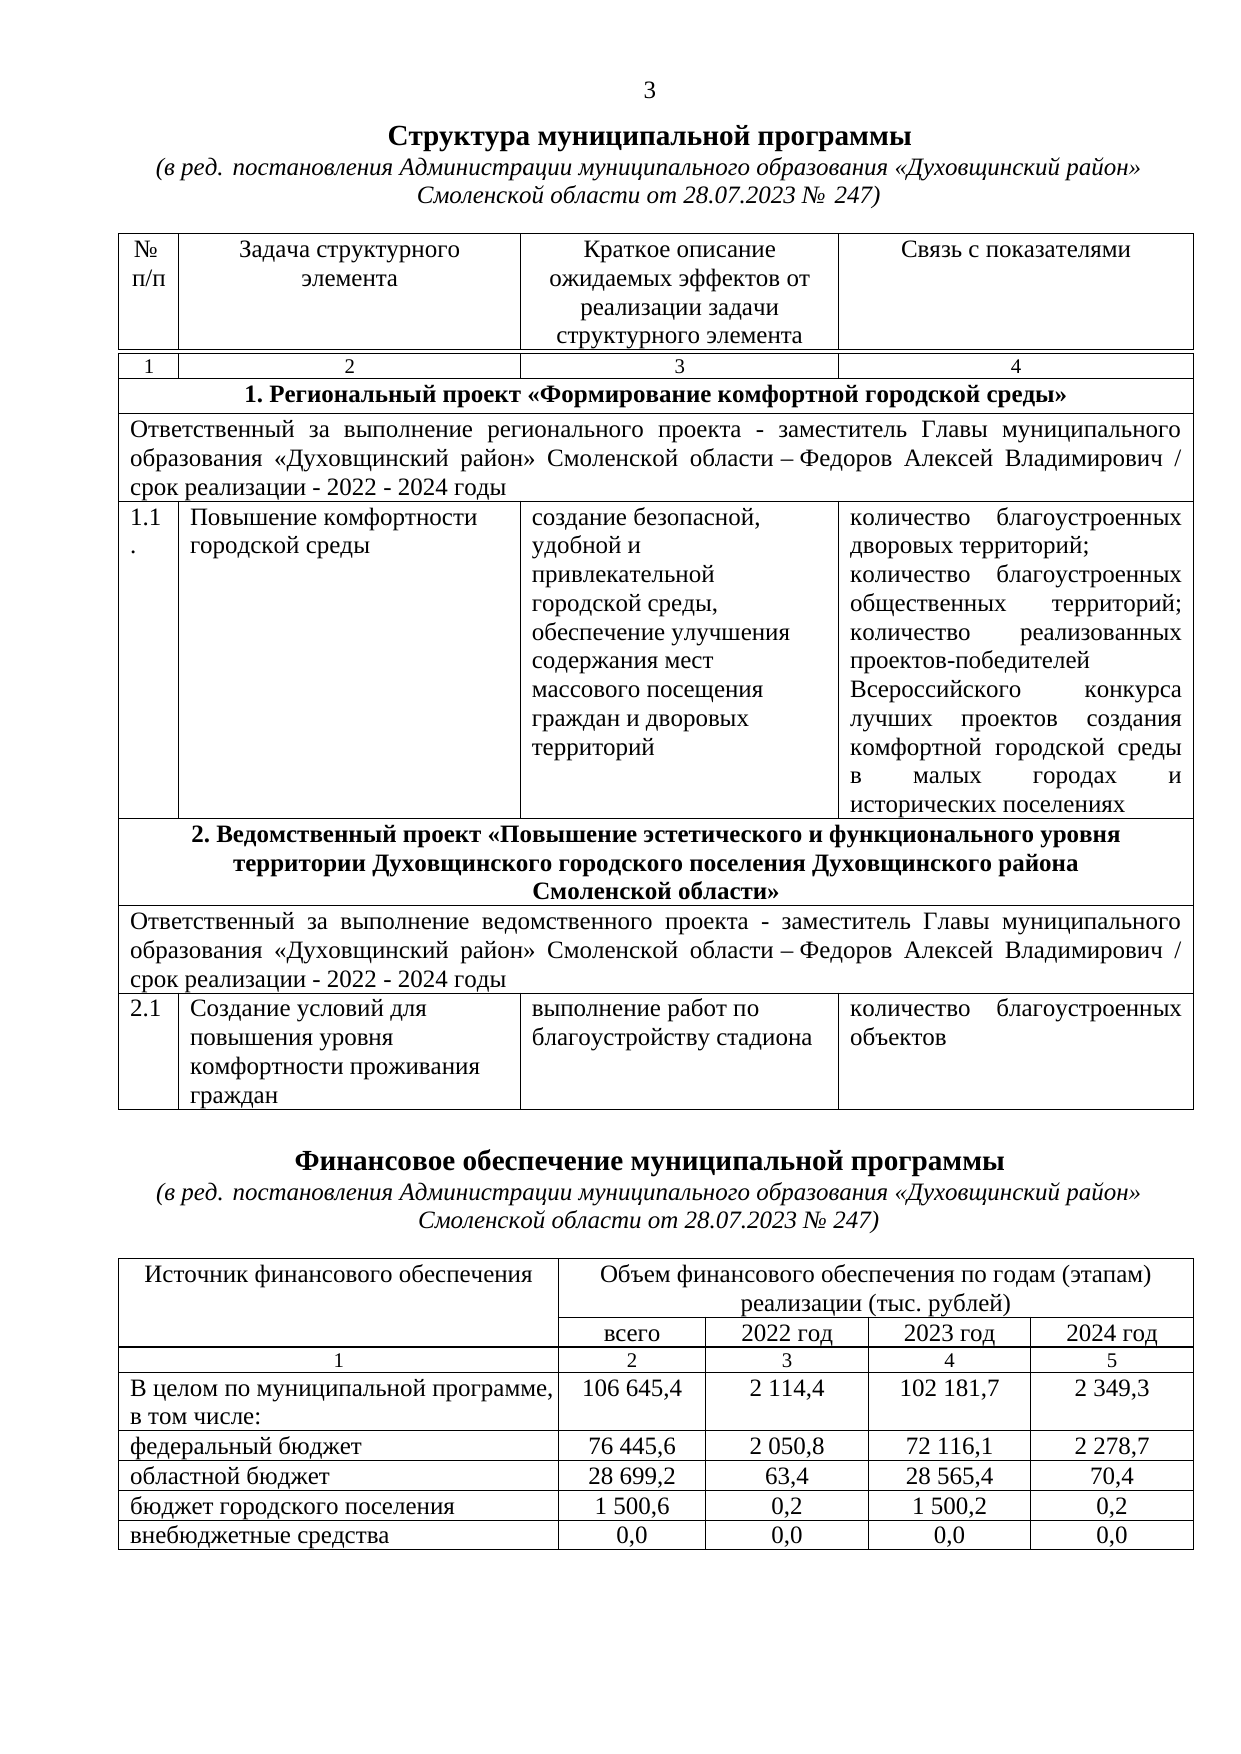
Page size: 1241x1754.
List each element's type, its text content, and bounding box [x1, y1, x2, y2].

table_cell создание безопасной, удобной и привлекательной городской среды, обеспечение улучшения содержания мест массового посещения граждан и дворовых территорий [521, 502, 838, 818]
table_cell 70,4 [1031, 1461, 1193, 1490]
table_header Задача структурного элемента [179, 234, 520, 349]
table_cell 2022 год [706, 1318, 868, 1346]
table_cell выполнение работ по благоустройству стадиона [521, 994, 838, 1108]
table_cell бюджет городского поселения [119, 1491, 558, 1519]
table_cell 3 [706, 1348, 868, 1372]
table_cell 4 [869, 1348, 1030, 1372]
table_cell 1 500,6 [559, 1491, 705, 1519]
table_cell 2024 год [1031, 1318, 1193, 1346]
table_cell 0,2 [706, 1491, 868, 1519]
table_cell 2.1 [119, 994, 178, 1108]
table_cell 2023 год [869, 1318, 1030, 1346]
table_cell 2 [559, 1348, 705, 1372]
table_cell 2 114,4 [706, 1373, 868, 1430]
table_header Связь с показателями [839, 234, 1193, 349]
table_cell 0,0 [869, 1521, 1030, 1549]
table_cell Ответственный за выполнение ведомственного проекта - заместитель Главы муниципального образования «Духовщинский район» Смоленской области – Федоров Алексей Владимирович / срок реализации - 2022 - 2024 годы [119, 906, 1193, 992]
table_cell 0,2 [1031, 1491, 1193, 1519]
table_cell 1 [119, 1348, 558, 1372]
table_header № п/п [119, 234, 178, 349]
table_cell 106 645,4 [559, 1373, 705, 1430]
table_cell областной бюджет [119, 1461, 558, 1490]
table_cell 102 181,7 [869, 1373, 1030, 1430]
table_cell 2. Ведомственный проект «Повышение эстетического и функционального уровня территории Духовщинского городского поселения Духовщинского района Смоленской области» [119, 819, 1193, 905]
table_cell федеральный бюджет [119, 1431, 558, 1460]
table_cell 0,0 [559, 1521, 705, 1549]
text Структура муниципальной программы [118, 118, 1181, 152]
table_header Краткое описание ожидаемых эффектов от реализации задачи структурного элемента [521, 234, 838, 349]
table_cell количество благоустроенных объектов [839, 994, 1193, 1108]
table_cell 2 349,3 [1031, 1373, 1193, 1430]
table_cell 0,0 [1031, 1521, 1193, 1549]
table_cell количество благоустроенных дворовых территорий; количество благоустроенных общественных территорий; количество реализованных проектов-победителей Всероссийского конкурса лучших проектов создания комфортной городской среды в малых городах и исторических поселениях [839, 502, 1193, 818]
table_header 2 [179, 354, 520, 378]
table_cell 2 278,7 [1031, 1431, 1193, 1460]
table_cell 5 [1031, 1348, 1193, 1372]
table_header Объем финансового обеспечения по годам (этапам) реализации (тыс. рублей) [559, 1259, 1193, 1317]
table_header 4 [839, 354, 1193, 378]
table_cell 1.1. [119, 502, 178, 818]
table_header 1 [119, 354, 178, 378]
table_cell 28 699,2 [559, 1461, 705, 1490]
table_header Источник финансового обеспечения [119, 1259, 558, 1346]
table_cell 28 565,4 [869, 1461, 1030, 1490]
table_cell 2 050,8 [706, 1431, 868, 1460]
text (в ред. постановления Администрации муниципального образования «Духовщинский район» Смоленской области от 28.07.2023 № 247) [118, 152, 1181, 209]
table_cell всего [559, 1318, 705, 1346]
table_cell 76 445,6 [559, 1431, 705, 1460]
table_cell Повышение комфортности городской среды [179, 502, 520, 818]
table_cell 1 500,2 [869, 1491, 1030, 1519]
text (в ред. постановления Администрации муниципального образования «Духовщинский район» Смоленской области от 28.07.2023 № 247) [118, 1177, 1181, 1234]
table_cell Ответственный за выполнение регионального проекта - заместитель Главы муниципального образования «Духовщинский район» Смоленской области – Федоров Алексей Владимирович / срок реализации - 2022 - 2024 годы [119, 414, 1193, 501]
table_cell 72 116,1 [869, 1431, 1030, 1460]
table_header 3 [521, 354, 838, 378]
table_cell 0,0 [706, 1521, 868, 1549]
table_cell 63,4 [706, 1461, 868, 1490]
table_cell 1. Региональный проект «Формирование комфортной городской среды» [119, 379, 1193, 413]
table_cell В целом по муниципальной программе, в том числе: [119, 1373, 558, 1430]
table_cell внебюджетные средства [119, 1521, 558, 1549]
text Финансовое обеспечение муниципальной программы [118, 1143, 1181, 1177]
table_cell Создание условий для повышения уровня комфортности проживания граждан [179, 994, 520, 1108]
